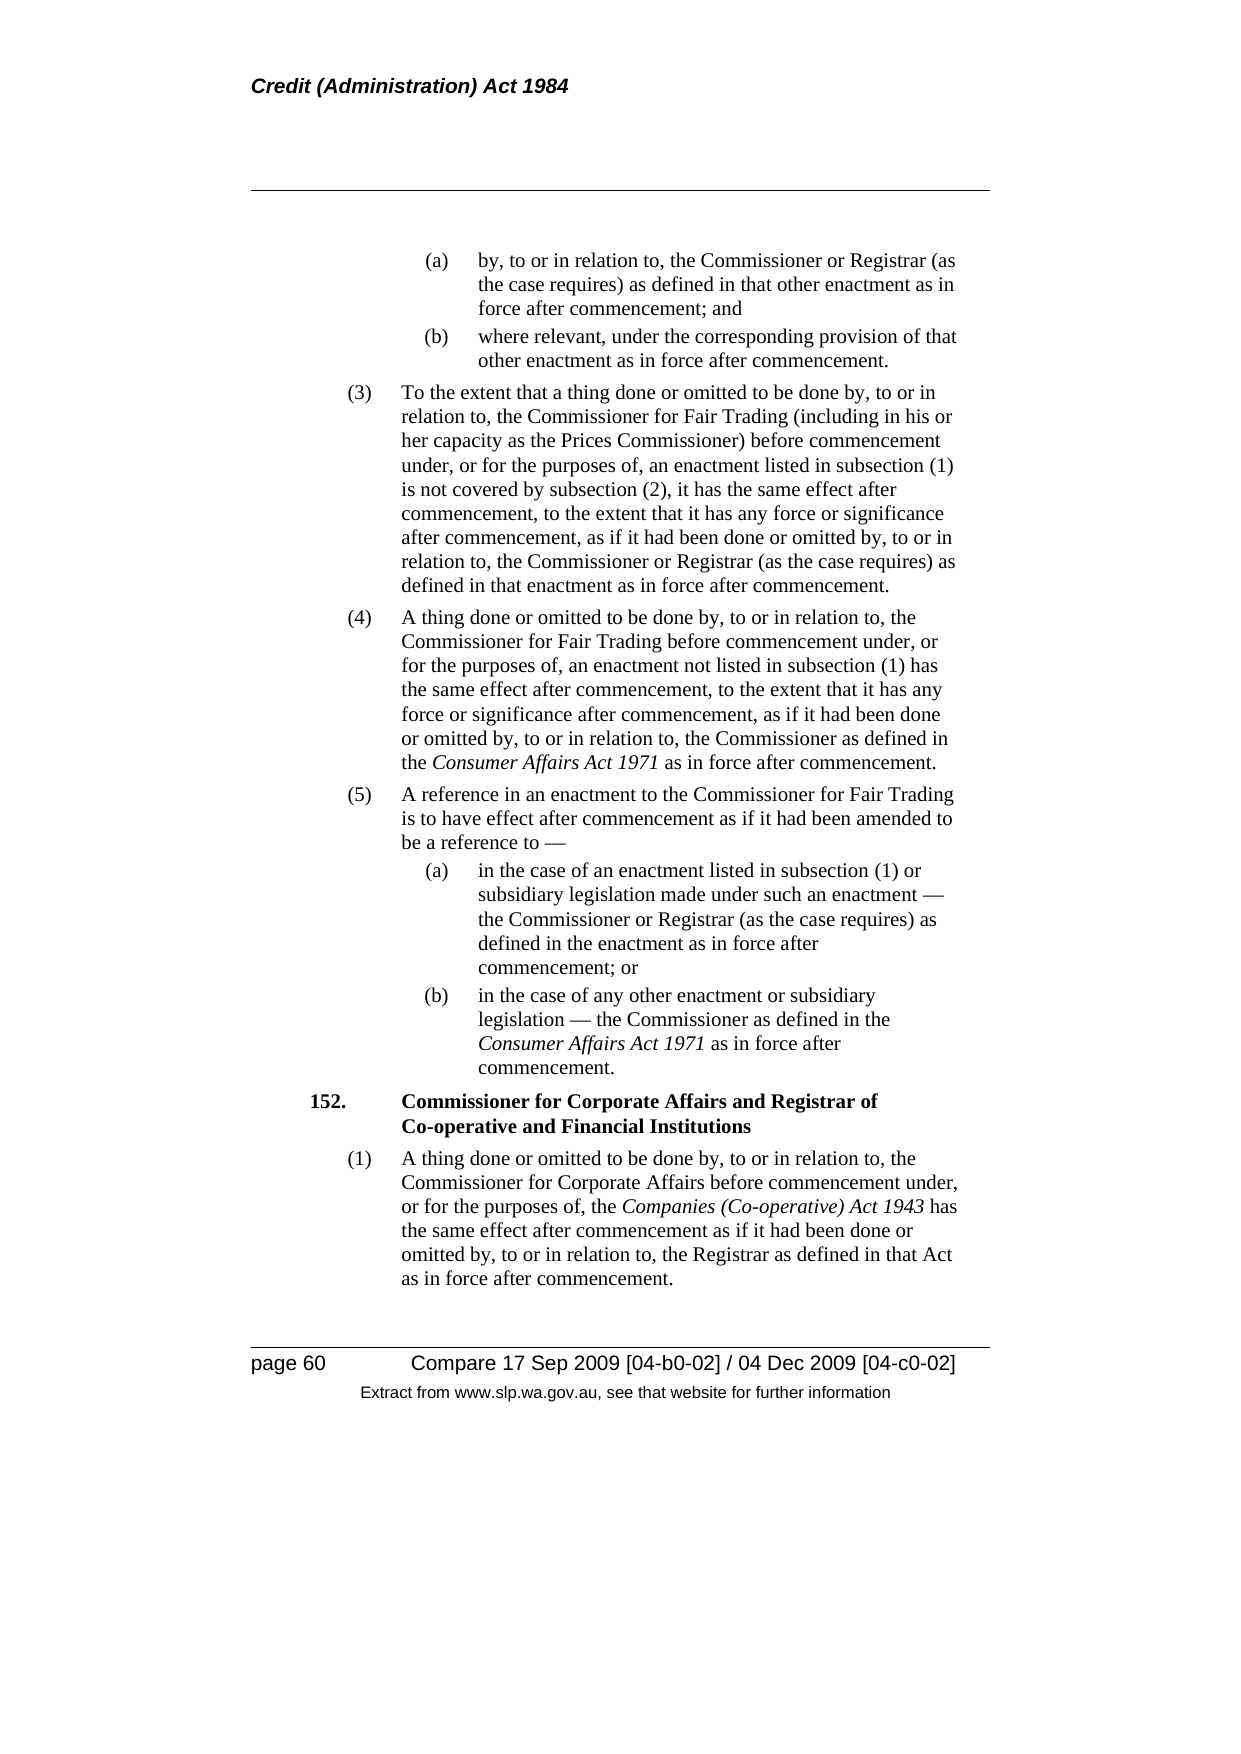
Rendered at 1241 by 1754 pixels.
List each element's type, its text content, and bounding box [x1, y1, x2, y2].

text (a) in the case of an enactment listed in subsection (1) or subsidiary legislation made under such an enactment — the Commissioner or Registrar (as the case requires) as defined in the enactment as in force after commencement; or [389, 858, 960, 979]
text (1) A thing done or omitted to be done by, to or in relation to, the Commissioner for Corporate Affairs before commencement under, or for the purposes of, the Companies (Co-operative) Act 1943 has the same effect after commencement as if it had been done or omitted by, to or in relation to, the Registrar as defined in that Act as in force after commencement. [312, 1146, 960, 1290]
text (b) in the case of any other enactment or subsidiary legislation — the Commissioner as defined in the Consumer Affairs Act 1971 as in force after commencement. [389, 983, 960, 1079]
text (3) To the extent that a thing done or omitted to be done by, to or in relation to, the Commissioner for Fair Trading (including in his or her capacity as the Prices Commissioner) before commencement under, or for the purposes of, an enactment listed in subsection (1) is not covered by subsection (2), it has the same effect after commencement, to the extent that it has any force or significance after commencement, as if it had been done or omitted by, to or in relation to, the Commissioner or Registrar (as the case requires) as defined in that enactment as in force after commencement. [312, 380, 960, 597]
subtitle 152. Commissioner for Corporate Affairs and Registrar of Co-operative and Financial Institutions [309, 1089, 960, 1138]
text (b) where relevant, under the corresponding provision of that other enactment as in force after commencement. [389, 324, 960, 372]
text (a) by, to or in relation to, the Commissioner or Registrar (as the case requires) as defined in that other enactment as in force after commencement; and [389, 247, 960, 320]
text (4) A thing done or omitted to be done by, to or in relation to, the Commissioner for Fair Trading before commencement under, or for the purposes of, an enactment not listed in subsection (1) has the same effect after commencement, to the extent that it has any force or significance after commencement, as if it had been done or omitted by, to or in relation to, the Commissioner as defined in the Consumer Affairs Act 1971 as in force after commencement. [312, 605, 960, 774]
text (5) A reference in an enactment to the Commissioner for Fair Trading is to have effect after commencement as if it had been amended to be a reference to — [312, 782, 960, 854]
